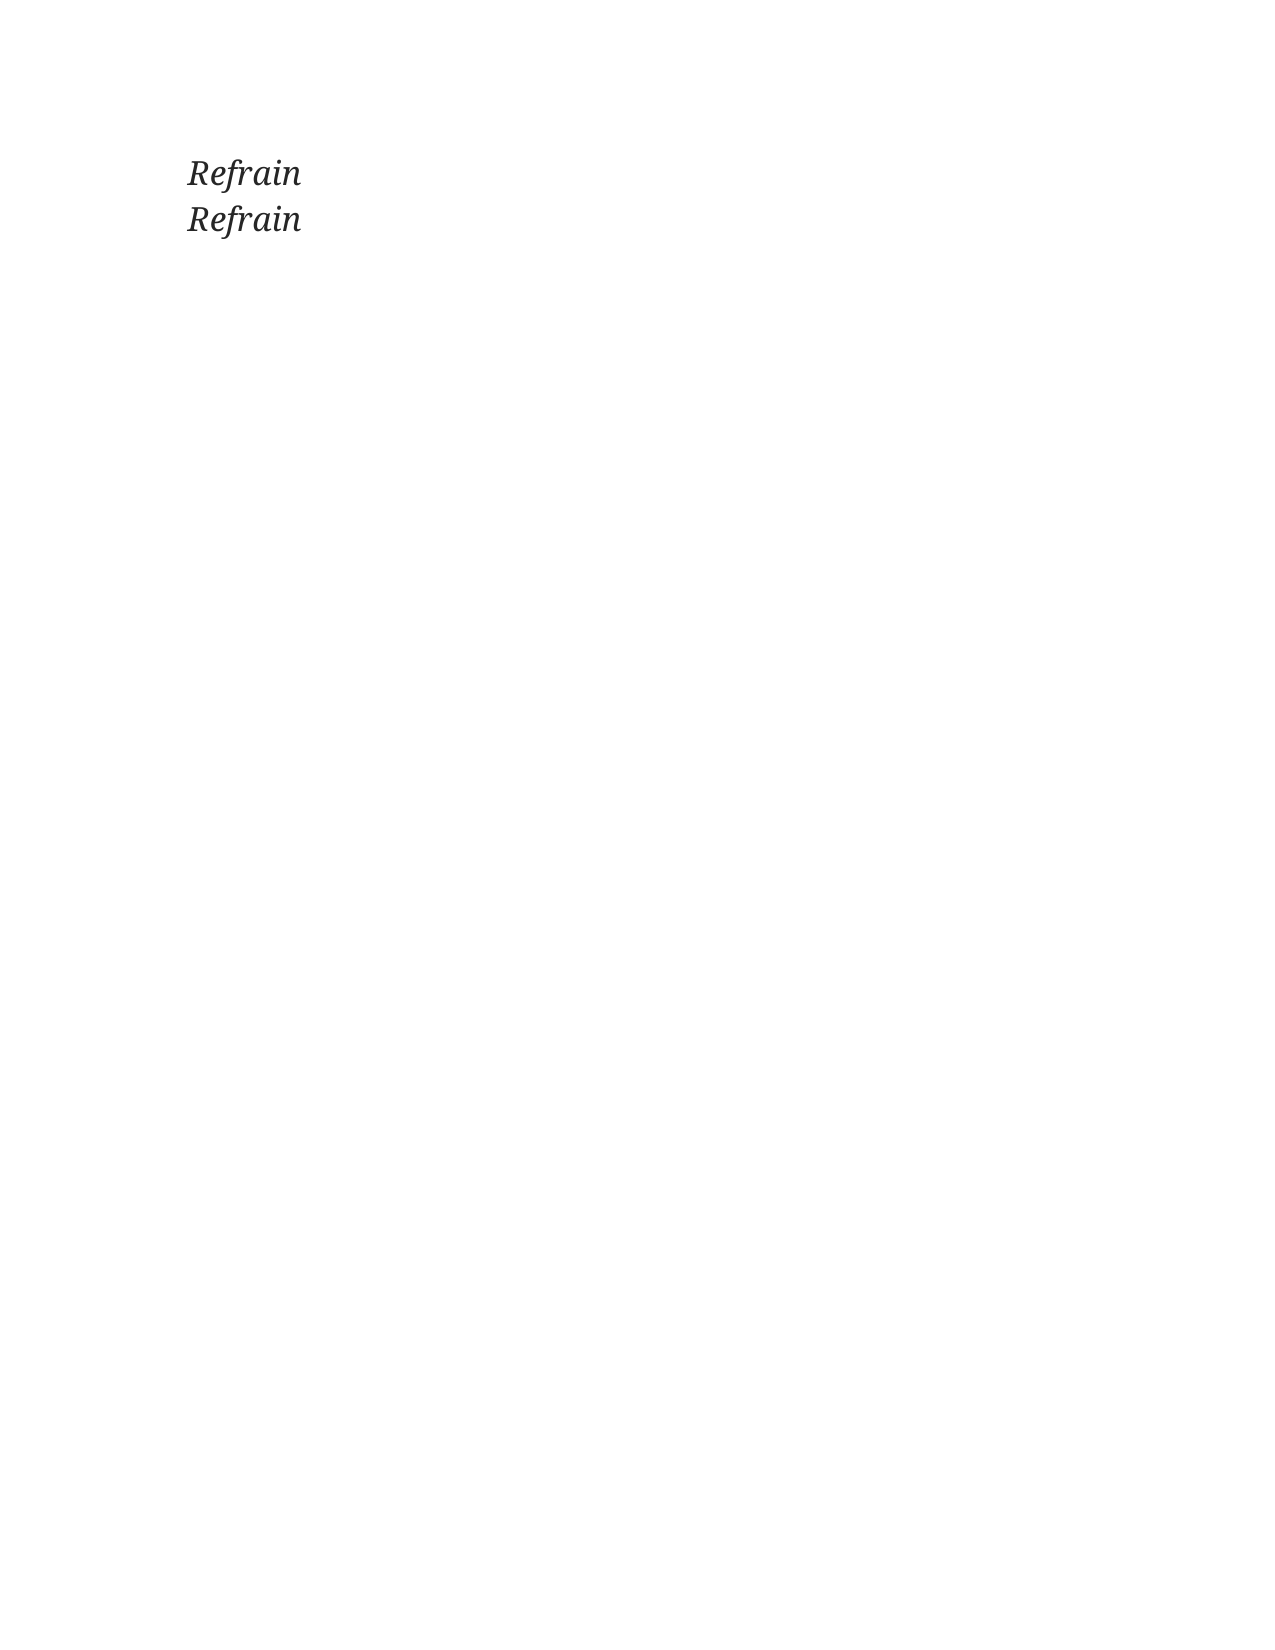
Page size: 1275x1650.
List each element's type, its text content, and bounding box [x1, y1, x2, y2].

text Refrain [187, 195, 1087, 241]
text Refrain [187, 150, 1087, 195]
